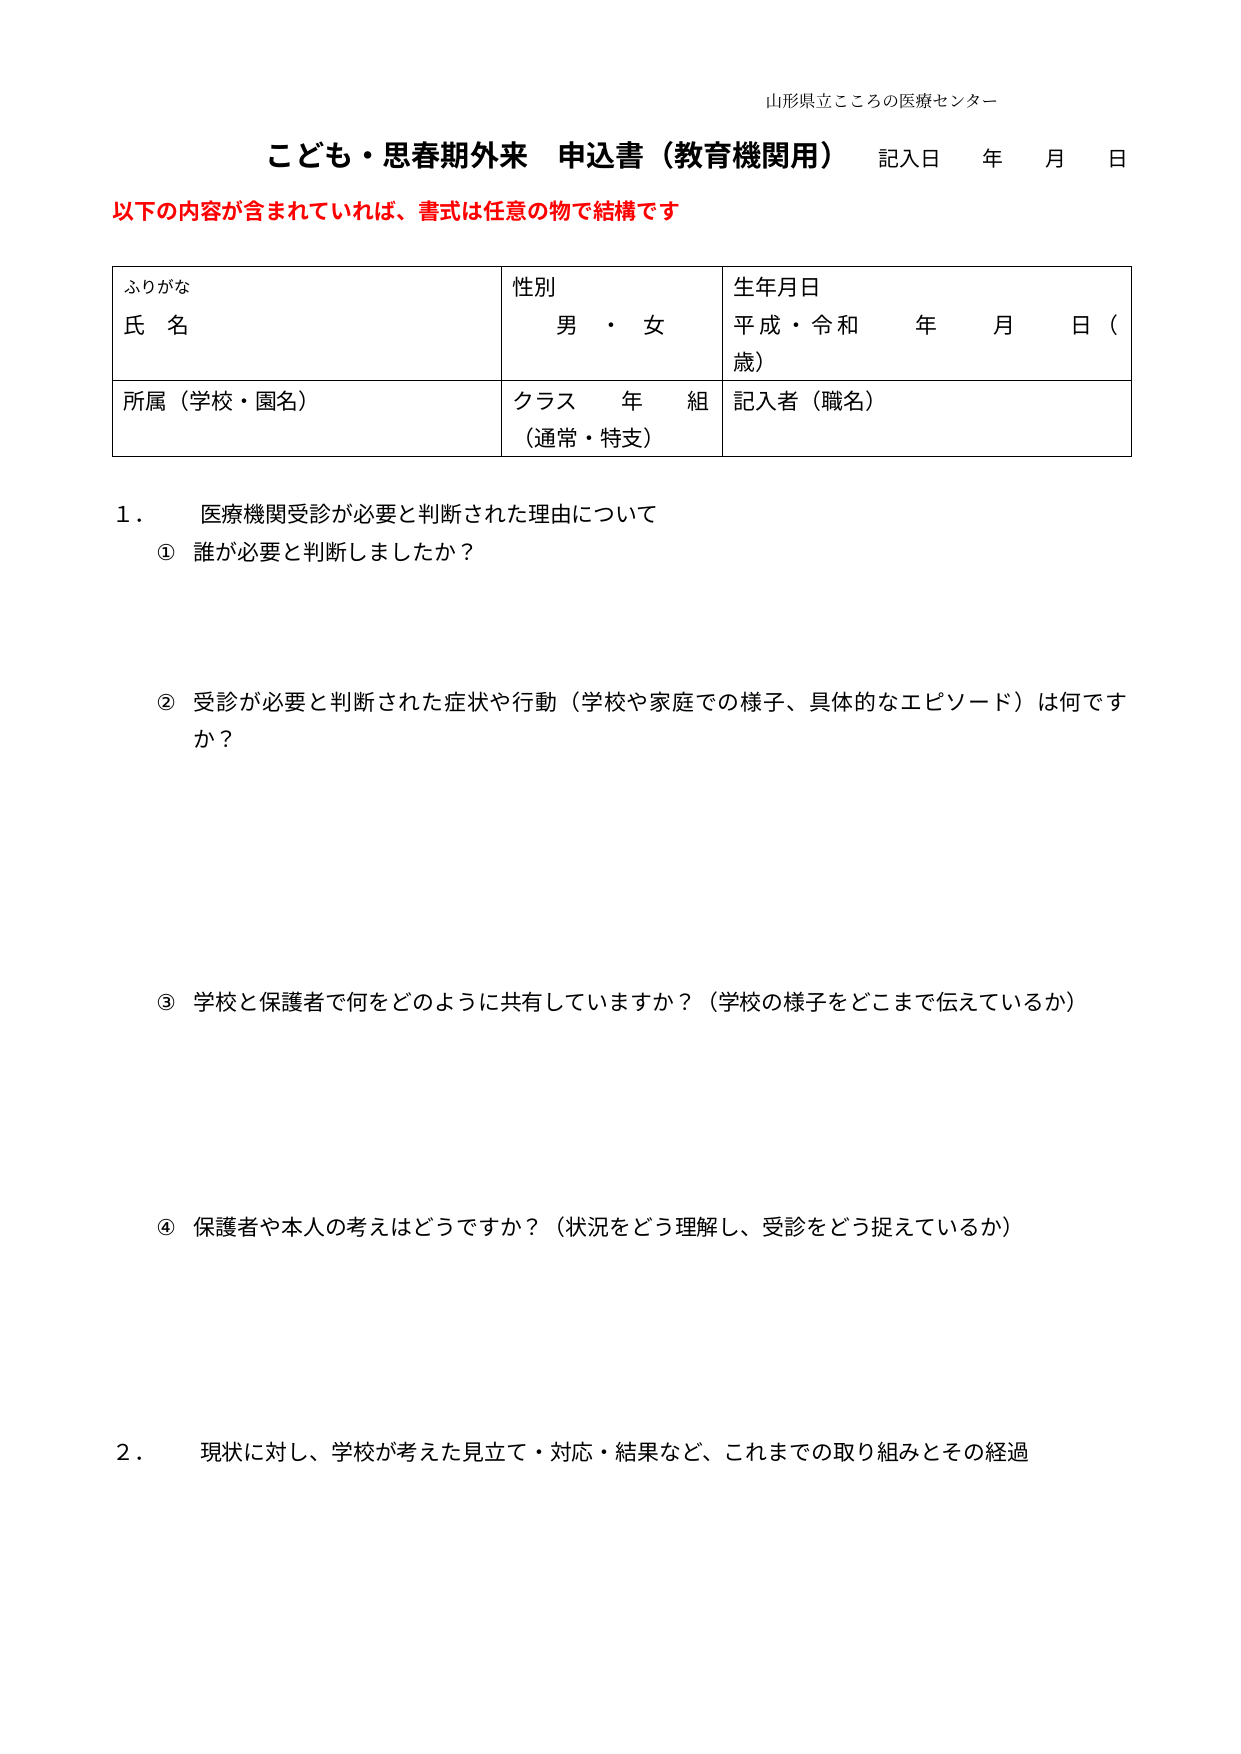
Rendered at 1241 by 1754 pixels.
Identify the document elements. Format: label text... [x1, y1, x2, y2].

list 受診が必要と判断された症状や行動（学校や家庭での様子、具体的なエピソード）は何ですか？ [156, 682, 1128, 757]
table_header ふりがな 氏 名 [113, 267, 501, 380]
text こども・思春期外来 申込書（教育機関用） 記入日 年 月 日 [112, 116, 1128, 191]
list 現状に対し、学校が考えた見立て・対応・結果など、これまでの取り組みとその経過 [112, 1432, 1128, 1469]
list 医療機関受診が必要と判断された理由について [112, 494, 1128, 532]
table_header 性別 男 ・ 女 [502, 267, 722, 380]
list 誰が必要と判断しましたか？ [156, 532, 1128, 569]
list 学校と保護者で何をどのように共有していますか？（学校の様子をどこまで伝えているか） [156, 982, 1128, 1019]
text 以下の内容が含まれていれば、書式は任意の物で結構です [112, 191, 1041, 229]
table_cell 所属（学校・園名） [113, 381, 501, 456]
table_cell 記入者（職名） [723, 381, 1131, 456]
table_cell クラス 年 組 （通常・特支） [502, 381, 722, 456]
table_header 生年月日 平成・令和 年 月 日（ 歳） [723, 267, 1131, 380]
list 保護者や本人の考えはどうですか？（状況をどう理解し、受診をどう捉えているか） [156, 1207, 1128, 1244]
